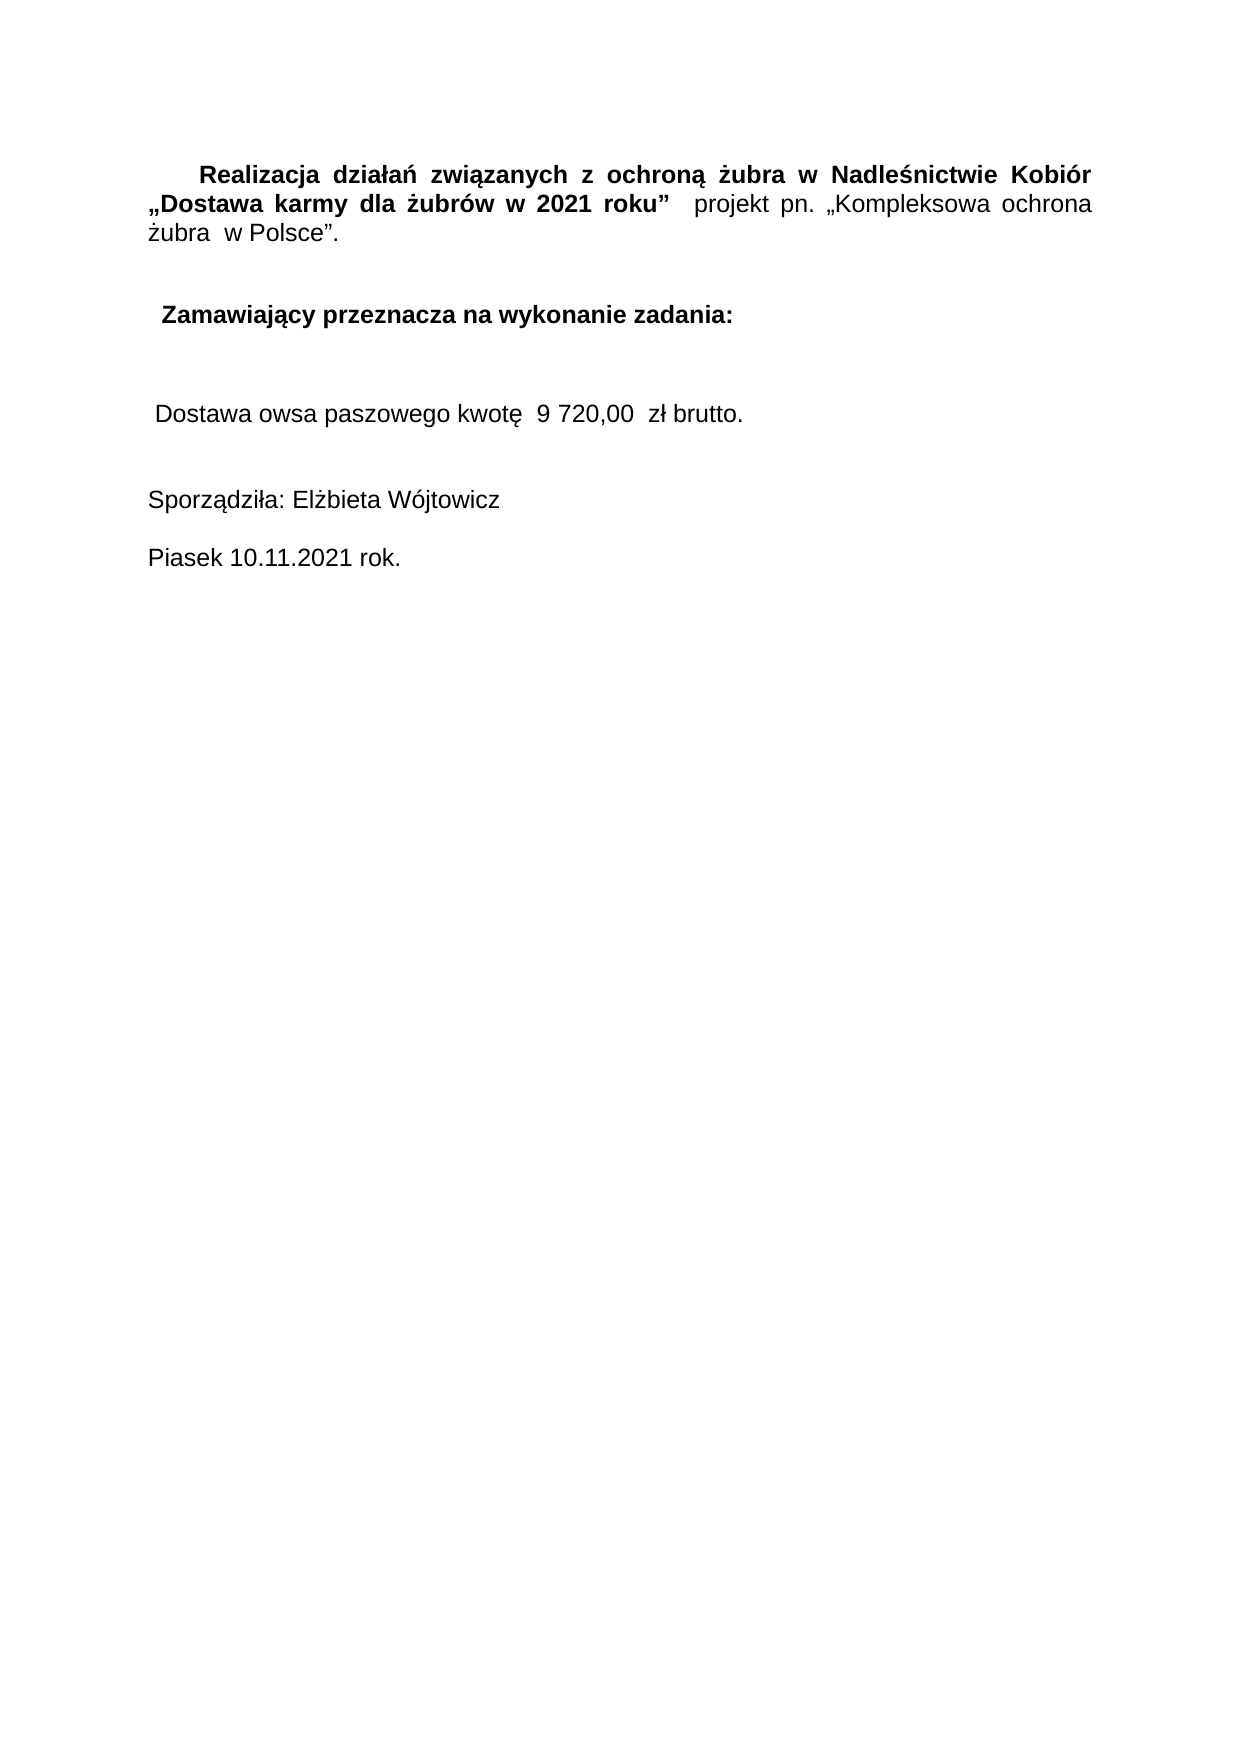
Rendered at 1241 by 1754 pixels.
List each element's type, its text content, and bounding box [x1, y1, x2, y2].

text Zamawiający przeznacza na wykonanie zadania: [148, 300, 1093, 329]
text Piasek 10.11.2021 rok. [148, 543, 1093, 571]
text Sporządziła: Elżbieta Wójtowicz [148, 485, 1093, 514]
text Dostawa owsa paszowego kwotę 9 720,00 zł brutto. [148, 399, 1093, 428]
text Realizacja działań związanych z ochroną żubra w Nadleśnictwie Kobiór „Dostawa karmy dla żubrów w 2021 roku” projekt pn. „Kompleksowa ochrona żubra w Polsce”. [103, 160, 1093, 246]
